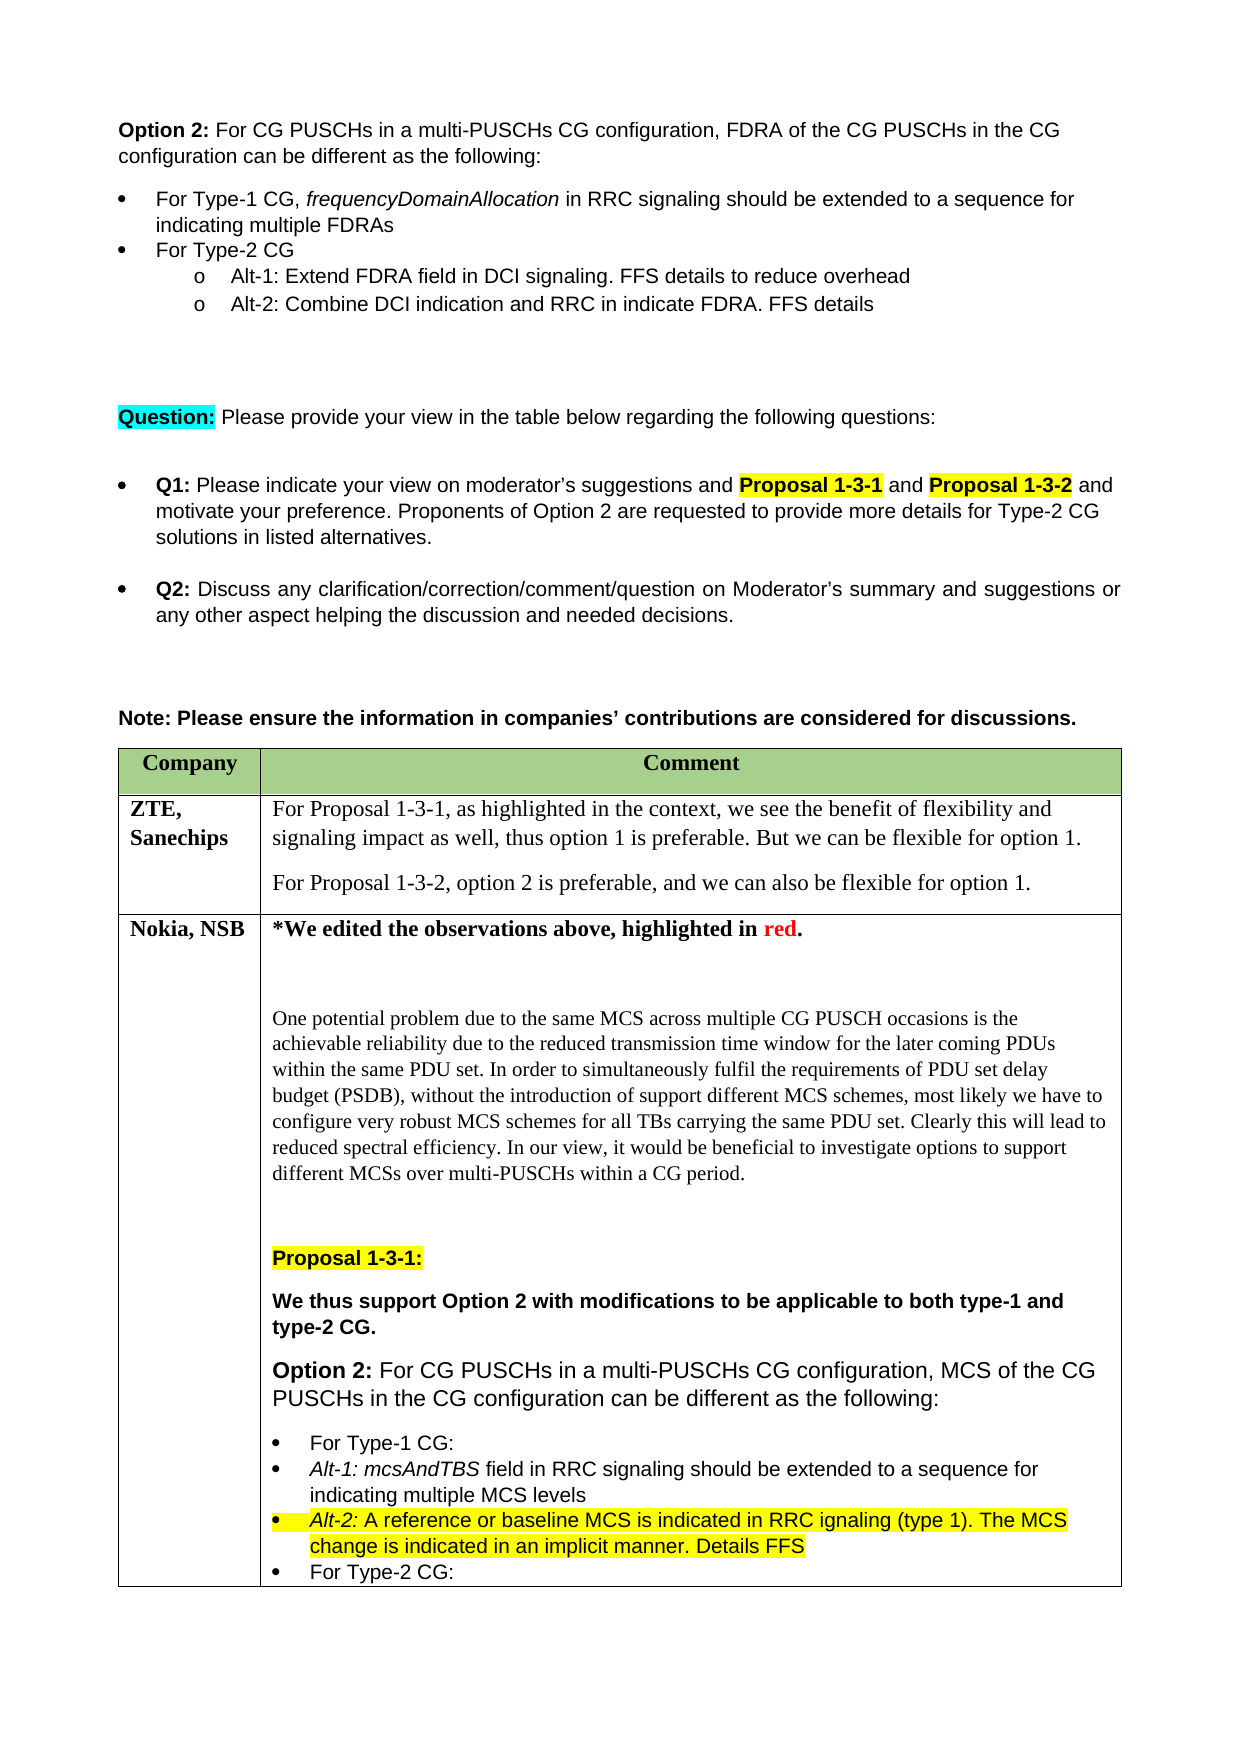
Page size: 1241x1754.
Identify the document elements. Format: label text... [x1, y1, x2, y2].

list For Type-1 CG, frequencyDomainAllocation in RRC signaling should be extended to a sequence for indicating multiple FDRAs [118, 186, 1122, 236]
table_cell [261, 915, 1121, 1586]
table_cell Nokia, NSB [119, 915, 260, 1586]
list Alt-2: Combine DCI indication and RRC in indicate FDRA. FFS details [193, 292, 1122, 318]
table_cell ZTE, Sanechips [119, 796, 260, 914]
list Alt-1: Extend FDRA field in DCI signaling. FFS details to reduce overhead [193, 264, 1122, 290]
list Q1: Please indicate your view on moderator’s suggestions and Proposal 1-3-1 and Proposal 1-3-2 and motivate your preference. Proponents of Option 2 are requested to provide more details for Type-2 CG solutions in listed alternatives. [118, 473, 1122, 549]
list For Type-2 CG [118, 238, 1122, 262]
table_header Comment [261, 749, 1121, 794]
text Question: Please provide your view in the table below regarding the following questions: [215, 405, 1122, 429]
list Q2: Discuss any clarification/correction/comment/question on Moderator’s summary and suggestions or any other aspect helping the discussion and needed decisions. [118, 577, 1122, 626]
text Option 2: For CG PUSCHs in a multi-PUSCHs CG configuration, FDRA of the CG PUSCHs in the CG configuration can be different as the following: [118, 118, 1122, 168]
text Note: Please ensure the information in companies’ contributions are considered for discussions. [118, 706, 1122, 730]
table_cell For Proposal 1-3-1, as highlighted in the context, we see the benefit of flexibility and signaling impact as well, thus option 1 is preferable. But we can be flexible for option 1. For Proposal 1-3-2, option 2 is preferable, and we can also be flexible for option 1. [261, 796, 1121, 914]
table_header Company [119, 749, 260, 794]
